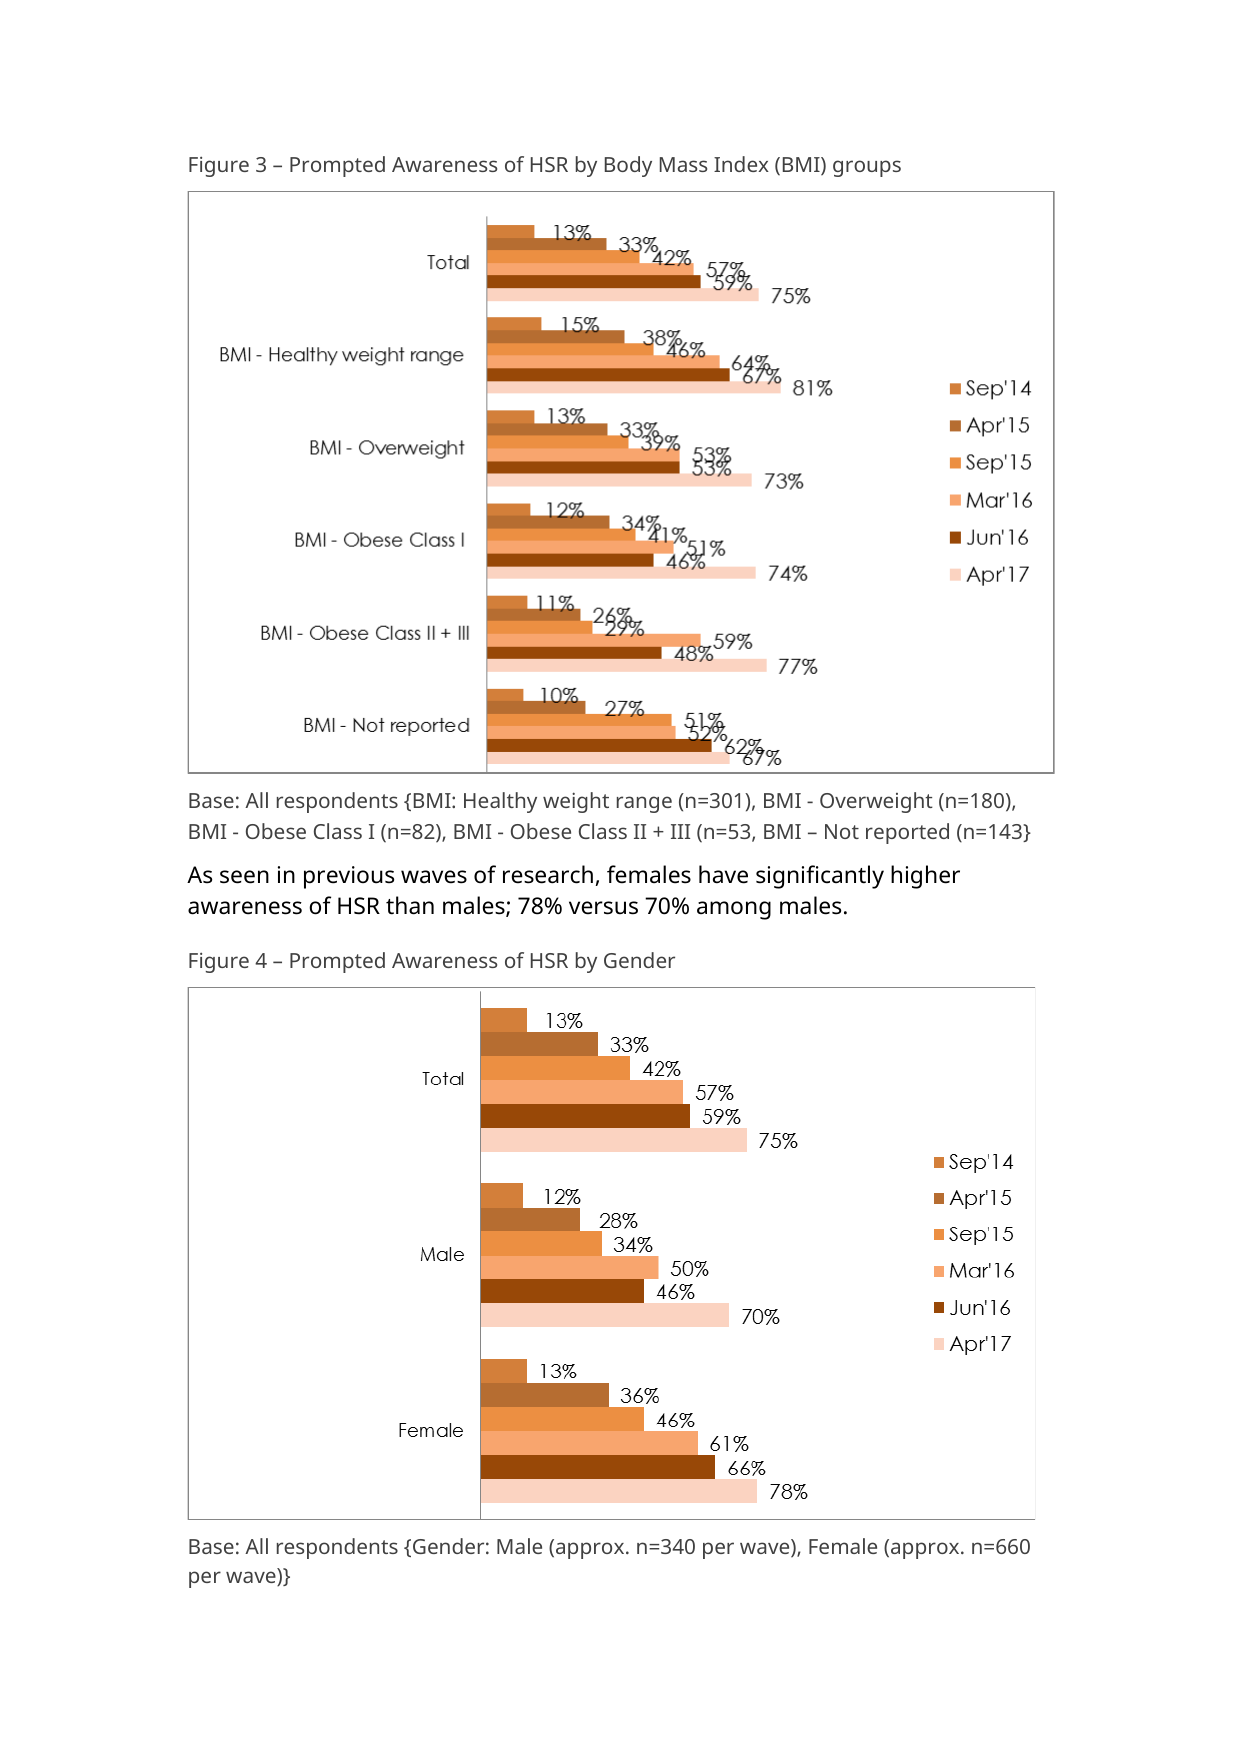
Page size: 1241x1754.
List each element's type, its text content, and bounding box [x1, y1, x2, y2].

text Base: All respondents {Gender: Male (approx. n=340 per wave), Female (approx. n=660 per wave)} [187, 1532, 1053, 1589]
text Figure 4 – Prompted Awareness of HSR by Gender [187, 946, 1053, 974]
text As seen in previous waves of research, females have significantly higher awareness of HSR than males; 78% versus 70% among males. [187, 859, 1053, 921]
text Base: All respondents {BMI: Healthy weight range (n=301), BMI - Overweight (n=180), BMI - Obese Class I (n=82), BMI - Obese Class II + III (n=53, BMI – Not reported (n=143} [187, 786, 1053, 846]
text Figure 3 – Prompted Awareness of HSR by Body Mass Index (BMI) groups [187, 150, 1053, 178]
picture [187, 191, 1055, 774]
picture [187, 987, 1036, 1520]
